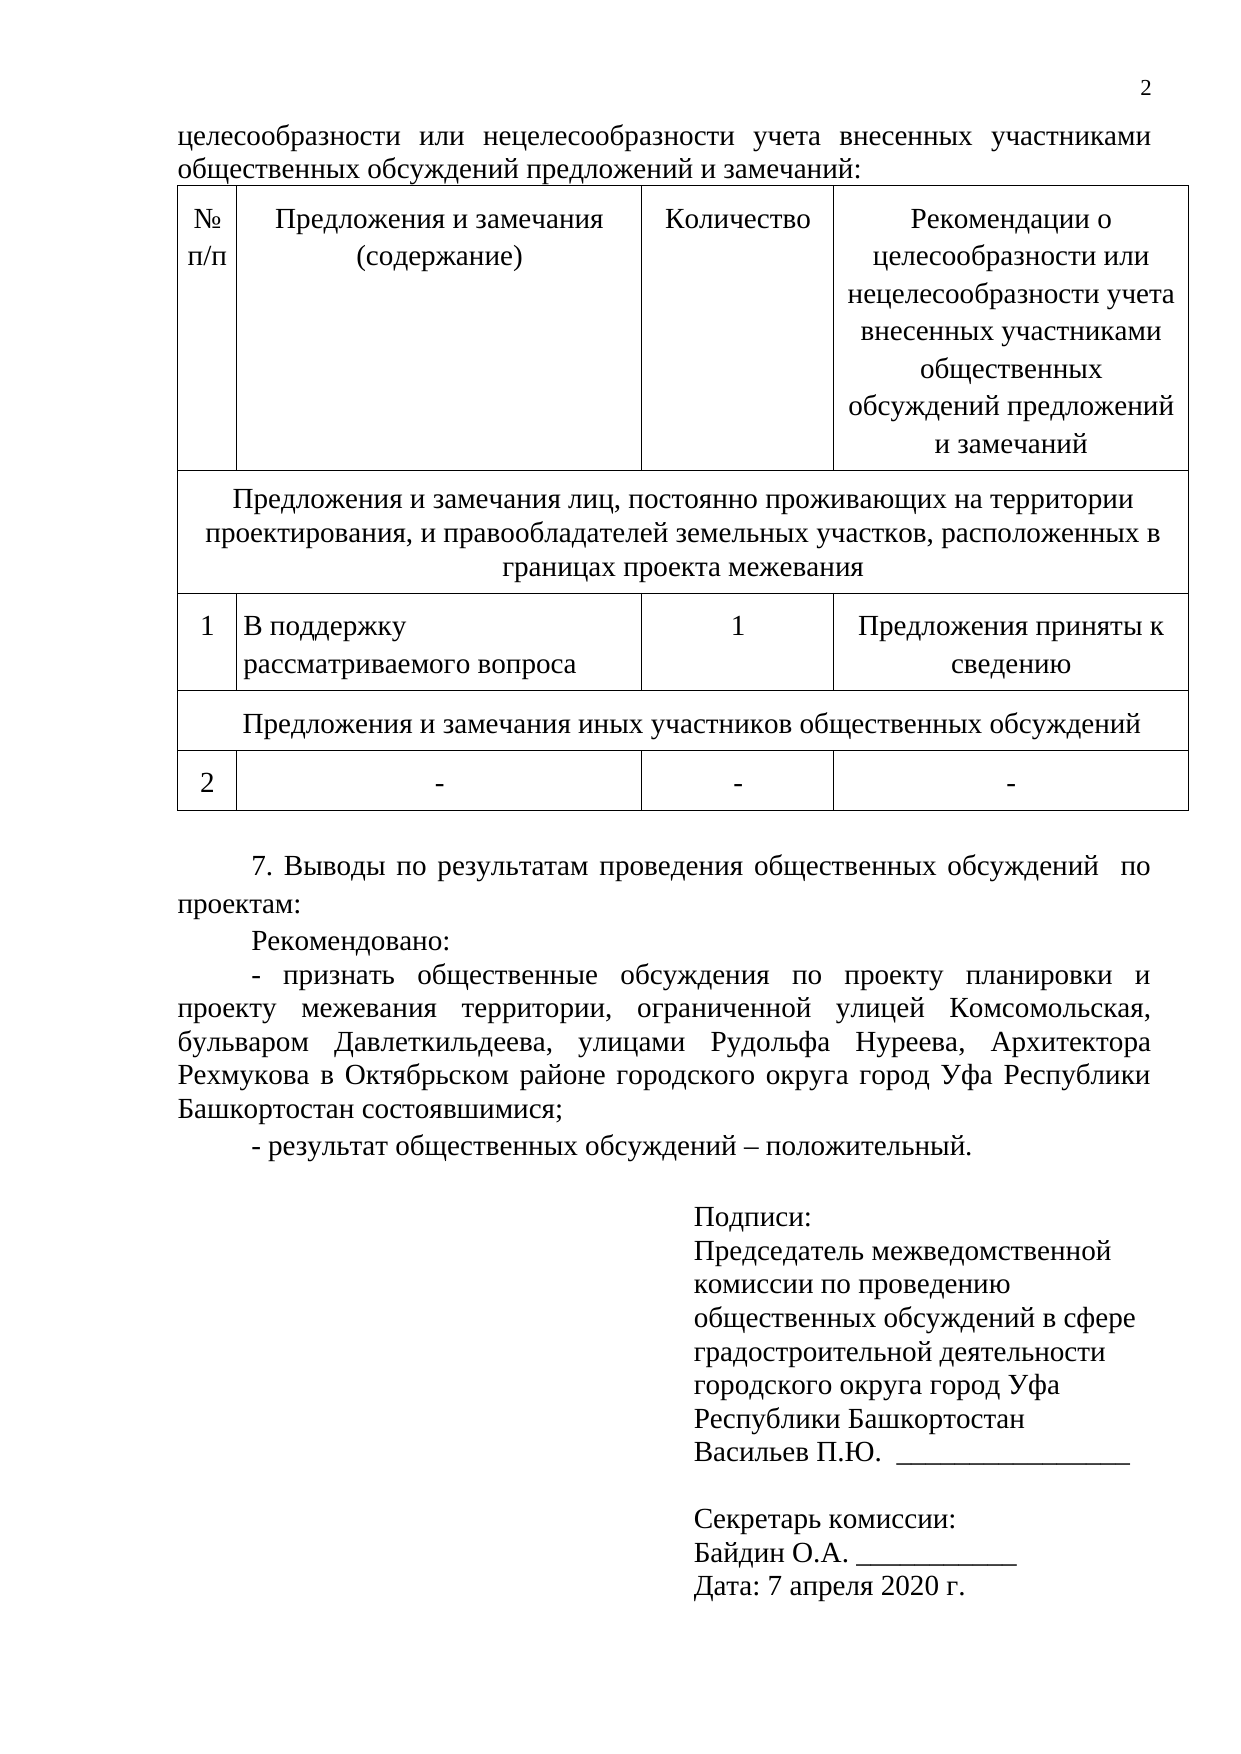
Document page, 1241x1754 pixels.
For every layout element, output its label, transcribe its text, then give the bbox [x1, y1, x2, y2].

table_header Рекомендации о целесообразности или нецелесообразности учета внесенных участниками общественных обсуждений предложений и замечаний [834, 186, 1188, 470]
table_header Количество [642, 186, 833, 470]
text градостроительной деятельности [177, 1334, 1152, 1367]
text Васильев П.Ю. ________________ [620, 1434, 1152, 1468]
text - результат общественных обсуждений – положительный. [177, 1124, 1152, 1162]
table_cell Предложения и замечания лиц, постоянно проживающих на территории проектирования, и правообладателей земельных участков, расположенных в границах проекта межевания [178, 471, 1188, 593]
table_header Предложения и замечания (содержание) [237, 186, 641, 470]
text Рекомендовано: [177, 919, 1152, 957]
table_cell - [642, 751, 833, 810]
table_cell 1 [642, 594, 833, 690]
text Дата: 7 апреля 2020 г. [177, 1568, 1152, 1602]
text общественных обсуждений в сфере [177, 1300, 1152, 1334]
text Председатель межведомственной [177, 1233, 1152, 1267]
table_cell Предложения и замечания иных участников общественных обсуждений [178, 691, 1188, 750]
text городского округа город Уфа Республики Башкортостан [177, 1367, 1152, 1434]
table_cell 2 [178, 751, 236, 810]
text комиссии по проведению [177, 1267, 1152, 1300]
text Секретарь комиссии: [177, 1501, 1152, 1535]
text 7. Выводы по результатам проведения общественных обсуждений по проектам: [177, 844, 1152, 919]
table_cell Предложения приняты к сведению [834, 594, 1188, 690]
text - признать общественные обсуждения по проекту планировки и проекту межевания территории, ограниченной улицей Комсомольская, бульваром Давлеткильдеева, улицами Рудольфа Нуреева, Архитектора Рехмукова в Октябрьском районе городского округа город Уфа Республики Башкортостан состоявшимися; [177, 957, 1152, 1124]
table_cell - [237, 751, 641, 810]
table_cell 1 [178, 594, 236, 690]
text Подписи: [620, 1199, 1152, 1233]
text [177, 118, 1152, 185]
table_cell - [834, 751, 1188, 810]
text Байдин О.А. ___________ [177, 1535, 1152, 1568]
table_cell В поддержку рассматриваемого вопроса [237, 594, 641, 690]
table_header № п/п [178, 186, 236, 470]
